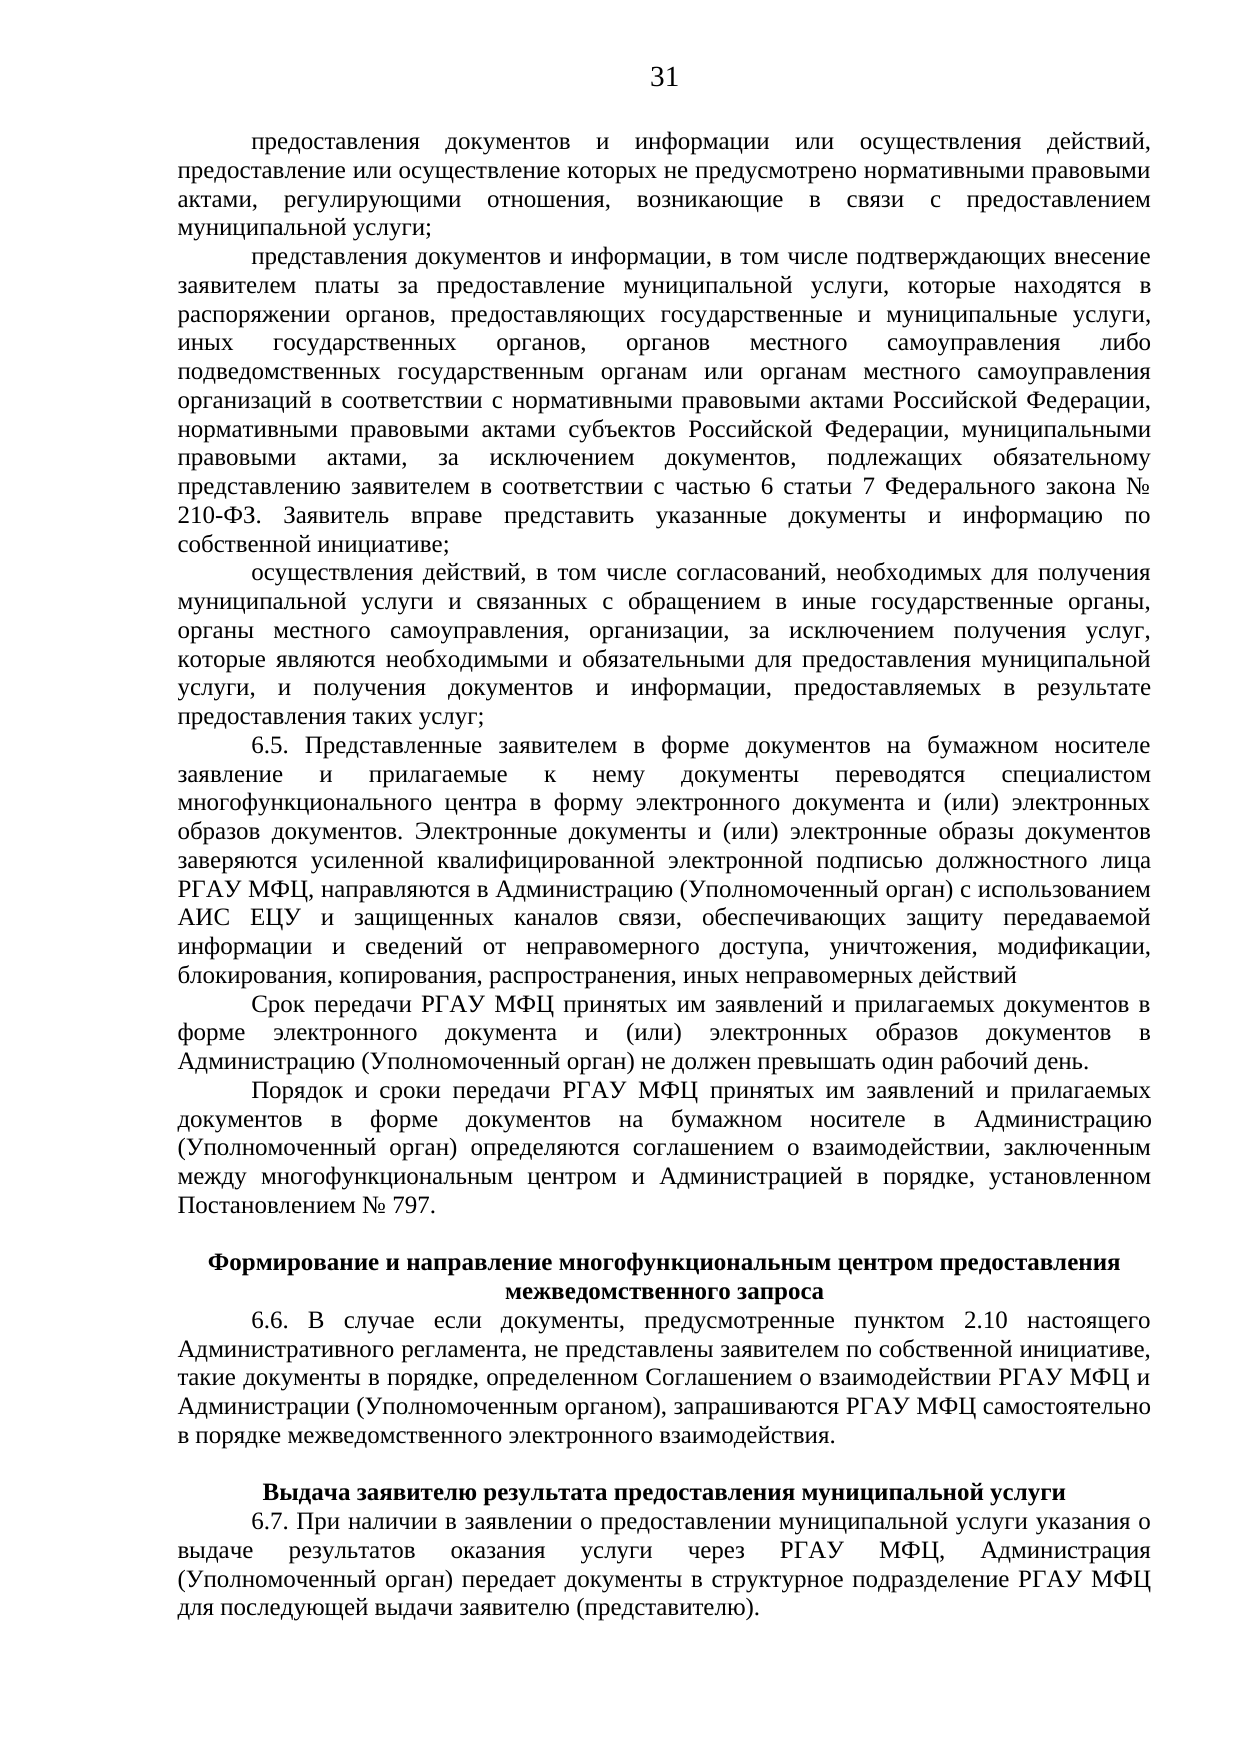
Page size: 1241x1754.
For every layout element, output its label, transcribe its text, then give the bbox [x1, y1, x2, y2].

text Срок передачи РГАУ МФЦ принятых им заявлений и прилагаемых документов в форме электронного документа и (или) электронных образов документов в Администрацию (Уполномоченный орган) не должен превышать один рабочий день. [177, 989, 1152, 1075]
text представления документов и информации, в том числе подтверждающих внесение заявителем платы за предоставление муниципальной услуги, которые находятся в распоряжении органов, предоставляющих государственные и муниципальные услуги, иных государственных органов, органов местного самоуправления либо подведомственных государственным органам или органам местного самоуправления организаций в соответствии с нормативными правовыми актами Российской Федерации, нормативными правовыми актами субъектов Российской Федерации, муниципальными правовыми актами, за исключением документов, подлежащих обязательному представлению заявителем в соответствии с частью 6 статьи 7 Федерального закона № 210-ФЗ. Заявитель вправе представить указанные документы и информацию по собственной инициативе; [177, 241, 1152, 557]
text Выдача заявителю результата предоставления муниципальной услуги [177, 1477, 1152, 1506]
text 6.7. При наличии в заявлении о предоставлении муниципальной услуги указания о выдаче результатов оказания услуги через РГАУ МФЦ, Администрация (Уполномоченный орган) передает документы в структурное подразделение РГАУ МФЦ для последующей выдачи заявителю (представителю). [177, 1506, 1152, 1621]
text Порядок и сроки передачи РГАУ МФЦ принятых им заявлений и прилагаемых документов в форме документов на бумажном носителе в Администрацию (Уполномоченный орган) определяются соглашением о взаимодействии, заключенным между многофункциональным центром и Администрацией в порядке, установленном Постановлением № 797. [177, 1075, 1152, 1219]
text осуществления действий, в том числе согласований, необходимых для получения муниципальной услуги и связанных с обращением в иные государственные органы, органы местного самоуправления, организации, за исключением получения услуг, которые являются необходимыми и обязательными для предоставления муниципальной услуги, и получения документов и информации, предоставляемых в результате предоставления таких услуг; [177, 557, 1152, 730]
text 6.5. Представленные заявителем в форме документов на бумажном носителе заявление и прилагаемые к нему документы переводятся специалистом многофункционального центра в форму электронного документа и (или) электронных образов документов. Электронные документы и (или) электронные образы документов заверяются усиленной квалифицированной электронной подписью должностного лица РГАУ МФЦ, направляются в Администрацию (Уполномоченный орган) с использованием АИС ЕЦУ и защищенных каналов связи, обеспечивающих защиту передаваемой информации и сведений от неправомерного доступа, уничтожения, модификации, блокирования, копирования, распространения, иных неправомерных действий [177, 730, 1152, 989]
text Формирование и направление многофункциональным центром предоставления межведомственного запроса [177, 1247, 1152, 1305]
text 6.6. В случае если документы, предусмотренные пунктом 2.10 настоящего Административного регламента, не представлены заявителем по собственной инициативе, такие документы в порядке, определенном Соглашением о взаимодействии РГАУ МФЦ и Администрации (Уполномоченным органом), запрашиваются РГАУ МФЦ самостоятельно в порядке межведомственного электронного взаимодействия. [177, 1305, 1152, 1449]
text предоставления документов и информации или осуществления действий, предоставление или осуществление которых не предусмотрено нормативными правовыми актами, регулирующими отношения, возникающие в связи с предоставлением муниципальной услуги; [177, 126, 1152, 241]
